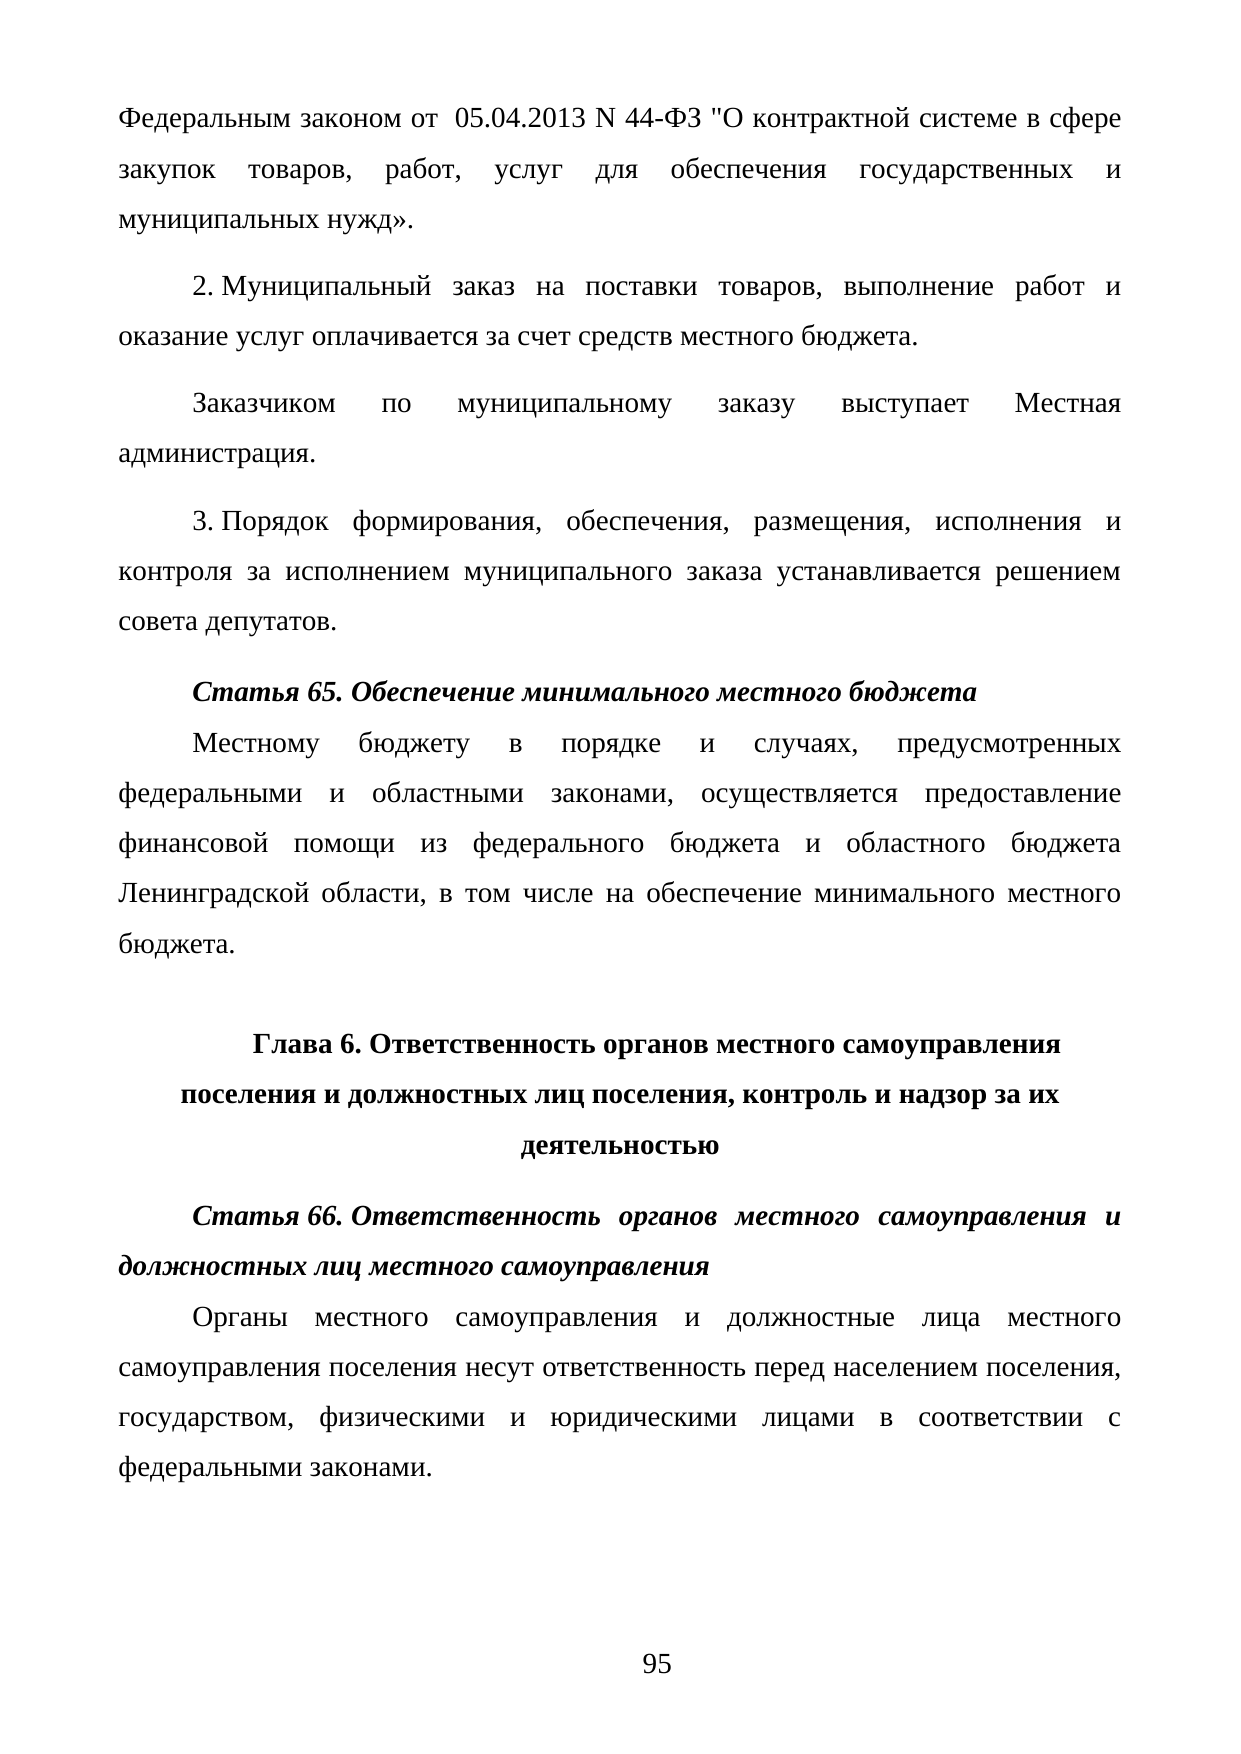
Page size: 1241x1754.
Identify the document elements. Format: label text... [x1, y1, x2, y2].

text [118, 100, 1122, 234]
text Заказчиком по муниципальному заказу выступает Местная администрация. [118, 385, 1122, 469]
text 2. Муниципальный заказ на поставки товаров, выполнение работ и оказание услуг оплачивается за счет средств местного бюджета. [118, 268, 1122, 352]
text 3. Порядок формирования, обеспечения, размещения, исполнения и контроля за исполнением муниципального заказа устанавливается решением совета депутатов. [118, 503, 1122, 637]
text Местному бюджету в порядке и случаях, предусмотренных федеральными и областными законами, осуществляется предоставление финансовой помощи из федерального бюджета и областного бюджета Ленинградской области, в том числе на обеспечение минимального местного бюджета. [118, 725, 1122, 959]
subtitle Глава 6. Ответственность органов местного самоуправления поселения и должностных лиц поселения, контроль и надзор за их деятельностью [118, 1026, 1122, 1160]
subtitle Статья 65. Обеспечение минимального местного бюджета [118, 674, 1122, 708]
text Органы местного самоуправления и должностные лица местного самоуправления поселения несут ответственность перед населением поселения, государством, физическими и юридическими лицами в соответствии с федеральными законами. [118, 1299, 1122, 1483]
subtitle Статья 66. Ответственность органов местного самоуправления и должностных лиц местного самоуправления [118, 1198, 1122, 1282]
